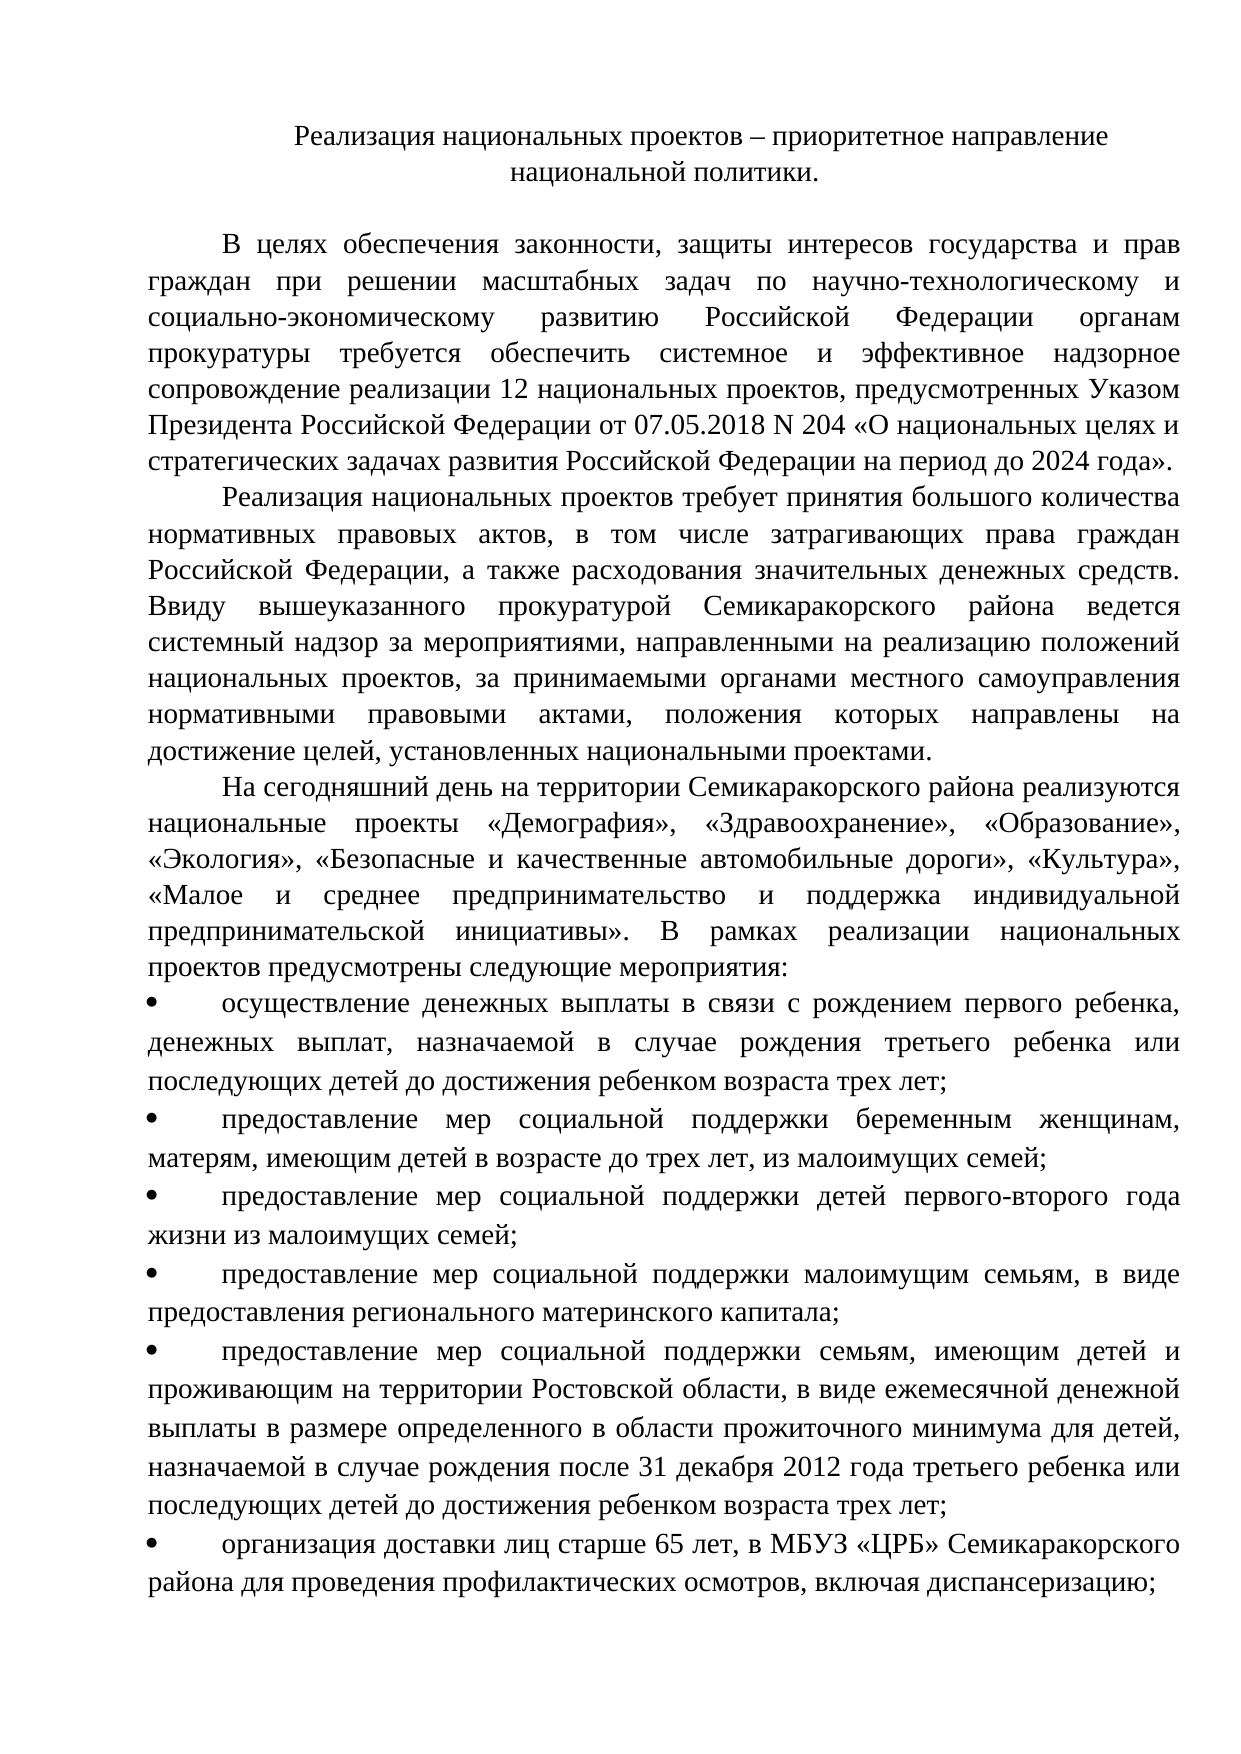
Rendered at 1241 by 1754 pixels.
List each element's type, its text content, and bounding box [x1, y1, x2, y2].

list предоставление мер социальной поддержки малоимущим семьям, в виде предоставления регионального материнского капитала; [147, 1256, 1181, 1328]
list предоставление мер социальной поддержки беременным женщинам, матерям, имеющим детей в возрасте до трех лет, из малоимущих семей; [147, 1101, 1181, 1173]
text Реализация национальных проектов требует принятия большого количества нормативных правовых актов, в том числе затрагивающих права граждан Российской Федерации, а также расходования значительных денежных средств. Ввиду вышеуказанного прокуратурой Семикаракорского района ведется системный надзор за мероприятиями, направленными на реализацию положений национальных проектов, за принимаемыми органами местного самоуправления нормативными правовыми актами, положения которых направлены на достижение целей, установленных национальными проектами. [148, 479, 1181, 766]
text На сегодняшний день на территории Семикаракорского района реализуются национальные проекты «Демография», «Здравоохранение», «Образование», «Экология», «Безопасные и качественные автомобильные дороги», «Культура», «Малое и среднее предпринимательство и поддержка индивидуальной предпринимательской инициативы». В рамках реализации национальных проектов предусмотрены следующие мероприятия: [148, 769, 1181, 983]
text В целях обеспечения законности, защиты интересов государства и прав граждан при решении масштабных задач по научно-технологическому и социально-экономическому развитию Российской Федерации органам прокуратуры требуется обеспечить системное и эффективное надзорное сопровождение реализации 12 национальных проектов, предусмотренных Указом Президента Российской Федерации от 07.05.2018 N 204 «О национальных целях и стратегических задачах развития Российской Федерации на период до 2024 года». [148, 227, 1181, 477]
list предоставление мер социальной поддержки семьям, имеющим детей и проживающим на территории Ростовской области, в виде ежемесячной денежной выплаты в размере определенного в области прожиточного минимума для детей, назначаемой в случае рождения после 31 декабря 2012 года третьего ребенка или последующих детей до достижения ребенком возраста трех лет; [147, 1333, 1181, 1521]
list предоставление мер социальной поддержки детей первого-второго года жизни из малоимущих семей; [147, 1178, 1181, 1251]
list организация доставки лиц старше 65 лет, в МБУЗ «ЦРБ» Семикаракорского района для проведения профилактических осмотров, включая диспансеризацию; [147, 1526, 1181, 1598]
text Реализация национальных проектов – приоритетное направление национальной политики. [148, 118, 1181, 188]
list осуществление денежных выплаты в связи с рождением первого ребенка, денежных выплат, назначаемой в случае рождения третьего ребенка или последующих детей до достижения ребенком возраста трех лет; [147, 986, 1181, 1096]
